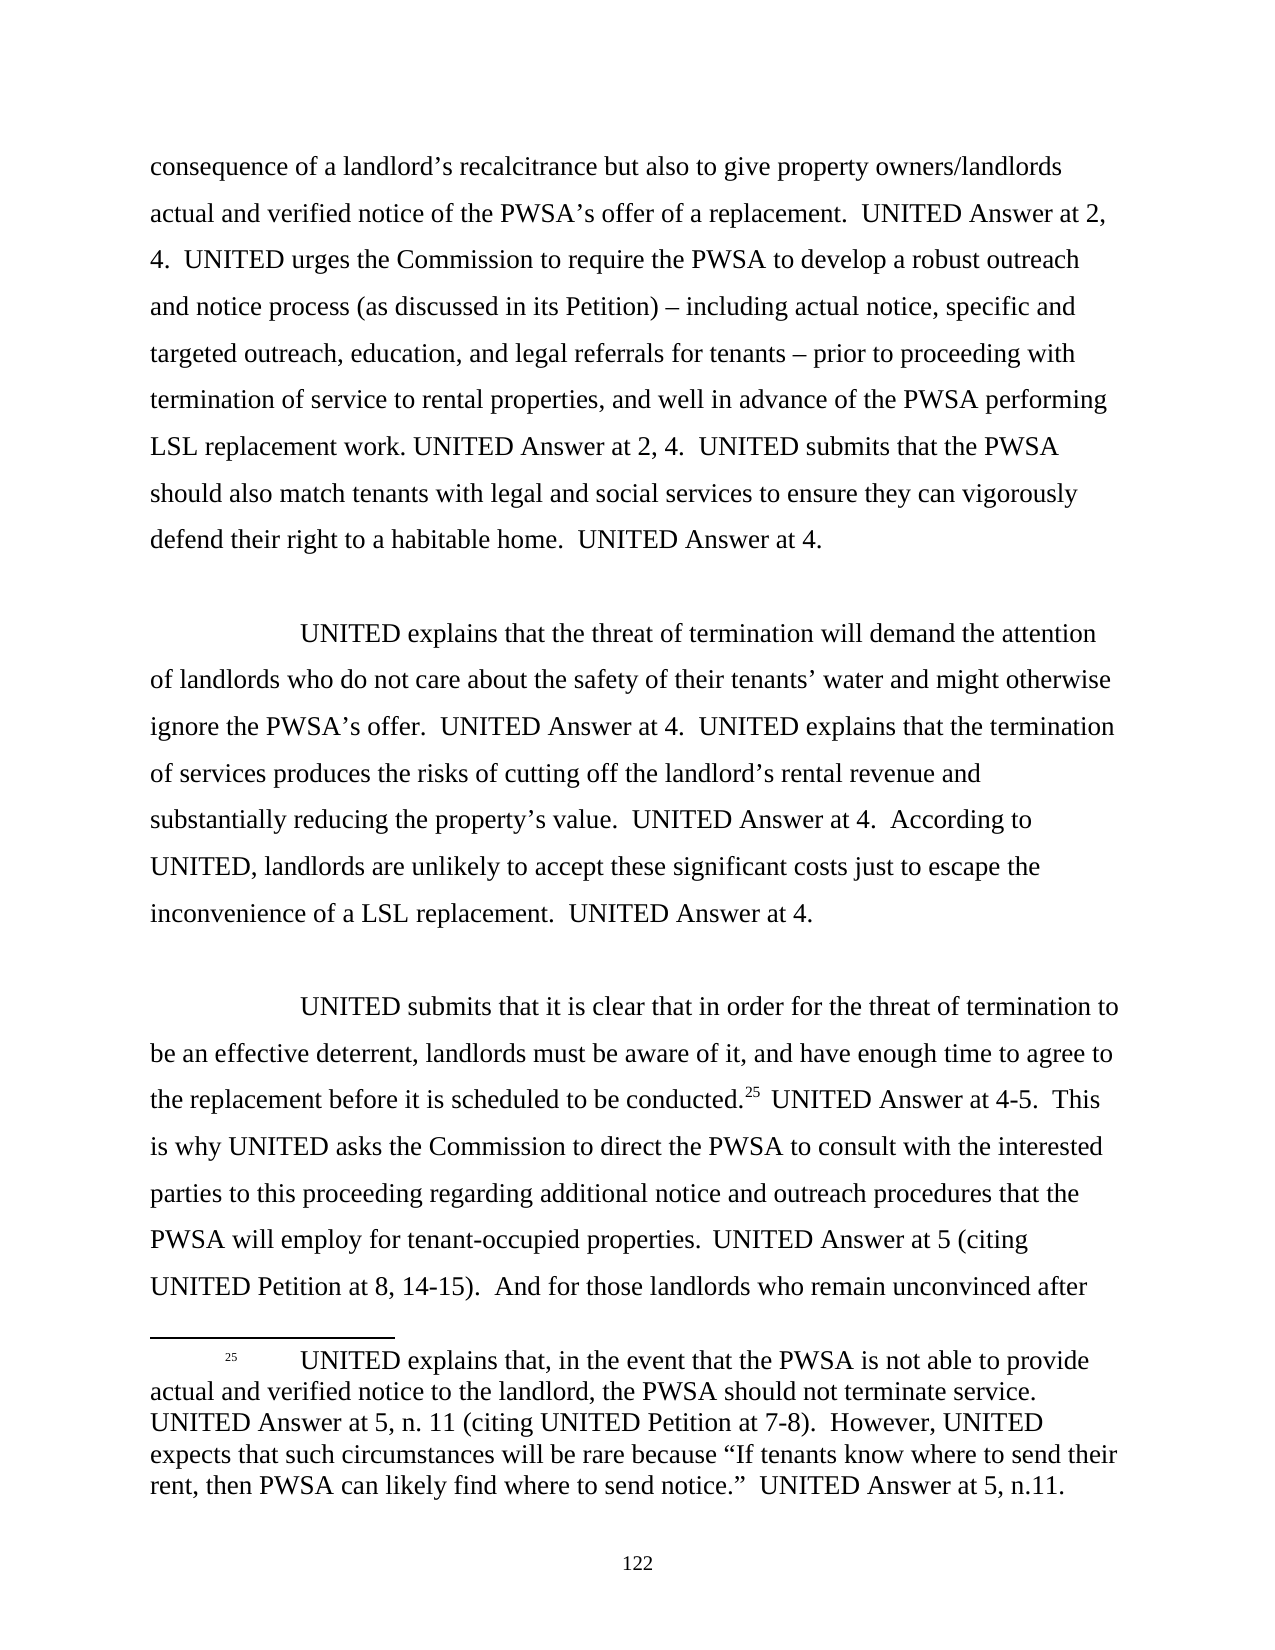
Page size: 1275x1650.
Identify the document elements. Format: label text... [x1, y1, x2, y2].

text UNITED explains that the threat of termination will demand the attention of landlords who do not care about the safety of their tenants’ water and might otherwise ignore the PWSA’s offer. UNITED Answer at 4. UNITED explains that the termination of services produces the risks of cutting off the landlord’s rental revenue and substantially reducing the property’s value. UNITED Answer at 4. According to UNITED, landlords are unlikely to accept these significant costs just to escape the inconvenience of a LSL replacement. UNITED Answer at 4. [150, 617, 1125, 928]
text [150, 150, 1125, 554]
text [150, 990, 1125, 1301]
